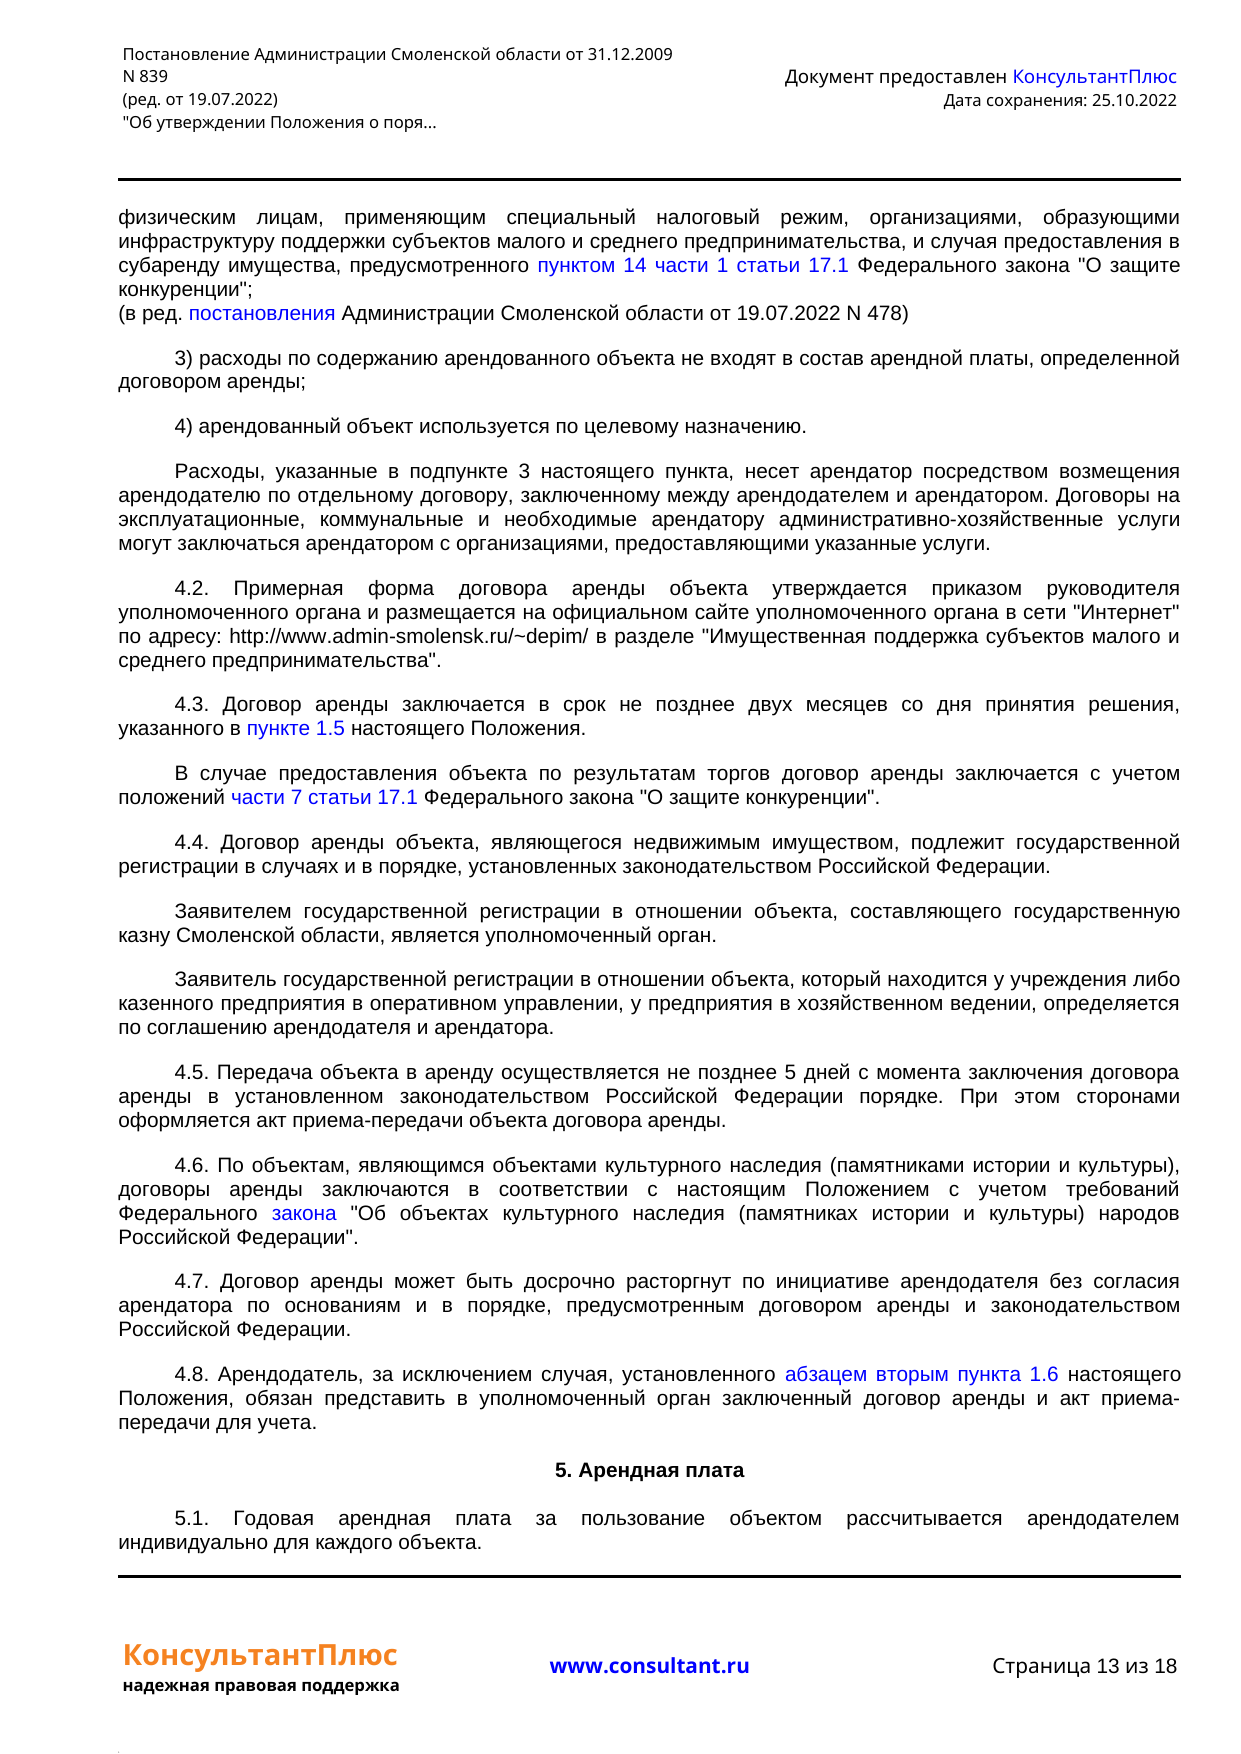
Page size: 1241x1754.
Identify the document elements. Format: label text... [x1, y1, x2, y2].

text Заявителем государственной регистрации в отношении объекта, составляющего государственную казну Смоленской области, является уполномоченный орган. [118, 898, 1181, 946]
text 4.3. Договор аренды заключается в срок не позднее двух месяцев со дня принятия решения, указанного в пункте 1.5 настоящего Положения. [118, 692, 1181, 740]
text В случае предоставления объекта по результатам торгов договор аренды заключается с учетом положений части 7 статьи 17.1 Федерального закона "О защите конкуренции". [118, 761, 1181, 809]
text 4) арендованный объект используется по целевому назначению. [118, 414, 1181, 438]
text 4.5. Передача объекта в аренду осуществляется не позднее 5 дней с момента заключения договора аренды в установленном законодательством Российской Федерации порядке. При этом сторонами оформляется акт приема-передачи объекта договора аренды. [118, 1060, 1181, 1132]
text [118, 205, 1181, 301]
title 5. Арендная плата [118, 1458, 1181, 1482]
text Заявитель государственной регистрации в отношении объекта, который находится у учреждения либо казенного предприятия в оперативном управлении, у предприятия в хозяйственном ведении, определяется по соглашению арендодателя и арендатора. [118, 967, 1181, 1039]
text Расходы, указанные в подпункте 3 настоящего пункта, несет арендатор посредством возмещения арендодателю по отдельному договору, заключенному между арендодателем и арендатором. Договоры на эксплуатационные, коммунальные и необходимые арендатору административно-хозяйственные услуги могут заключаться арендатором с организациями, предоставляющими указанные услуги. [118, 459, 1181, 555]
text 4.6. По объектам, являющимся объектами культурного наследия (памятниками истории и культуры), договоры аренды заключаются в соответствии с настоящим Положением с учетом требований Федерального закона "Об объектах культурного наследия (памятниках истории и культуры) народов Российской Федерации". [118, 1153, 1181, 1248]
text (в ред. постановления Администрации Смоленской области от 19.07.2022 N 478) [118, 301, 1181, 324]
text 4.8. Арендодатель, за исключением случая, установленного абзацем вторым пункта 1.6 настоящего Положения, обязан представить в уполномоченный орган заключенный договор аренды и акт приема-передачи для учета. [118, 1362, 1181, 1434]
text 3) расходы по содержанию арендованного объекта не входят в состав арендной платы, определенной договором аренды; [118, 345, 1181, 393]
text 4.7. Договор аренды может быть досрочно расторгнут по инициативе арендодателя без согласия арендатора по основаниям и в порядке, предусмотренным договором аренды и законодательством Российской Федерации. [118, 1269, 1181, 1341]
text 4.2. Примерная форма договора аренды объекта утверждается приказом руководителя уполномоченного органа и размещается на официальном сайте уполномоченного органа в сети "Интернет" по адресу: http://www.admin-smolensk.ru/~depim/ в разделе "Имущественная поддержка субъектов малого и среднего предпринимательства". [118, 576, 1181, 671]
text 4.4. Договор аренды объекта, являющегося недвижимым имуществом, подлежит государственной регистрации в случаях и в порядке, установленных законодательством Российской Федерации. [118, 830, 1181, 878]
text 5.1. Годовая арендная плата за пользование объектом рассчитывается арендодателем индивидуально для каждого объекта. [118, 1506, 1181, 1554]
